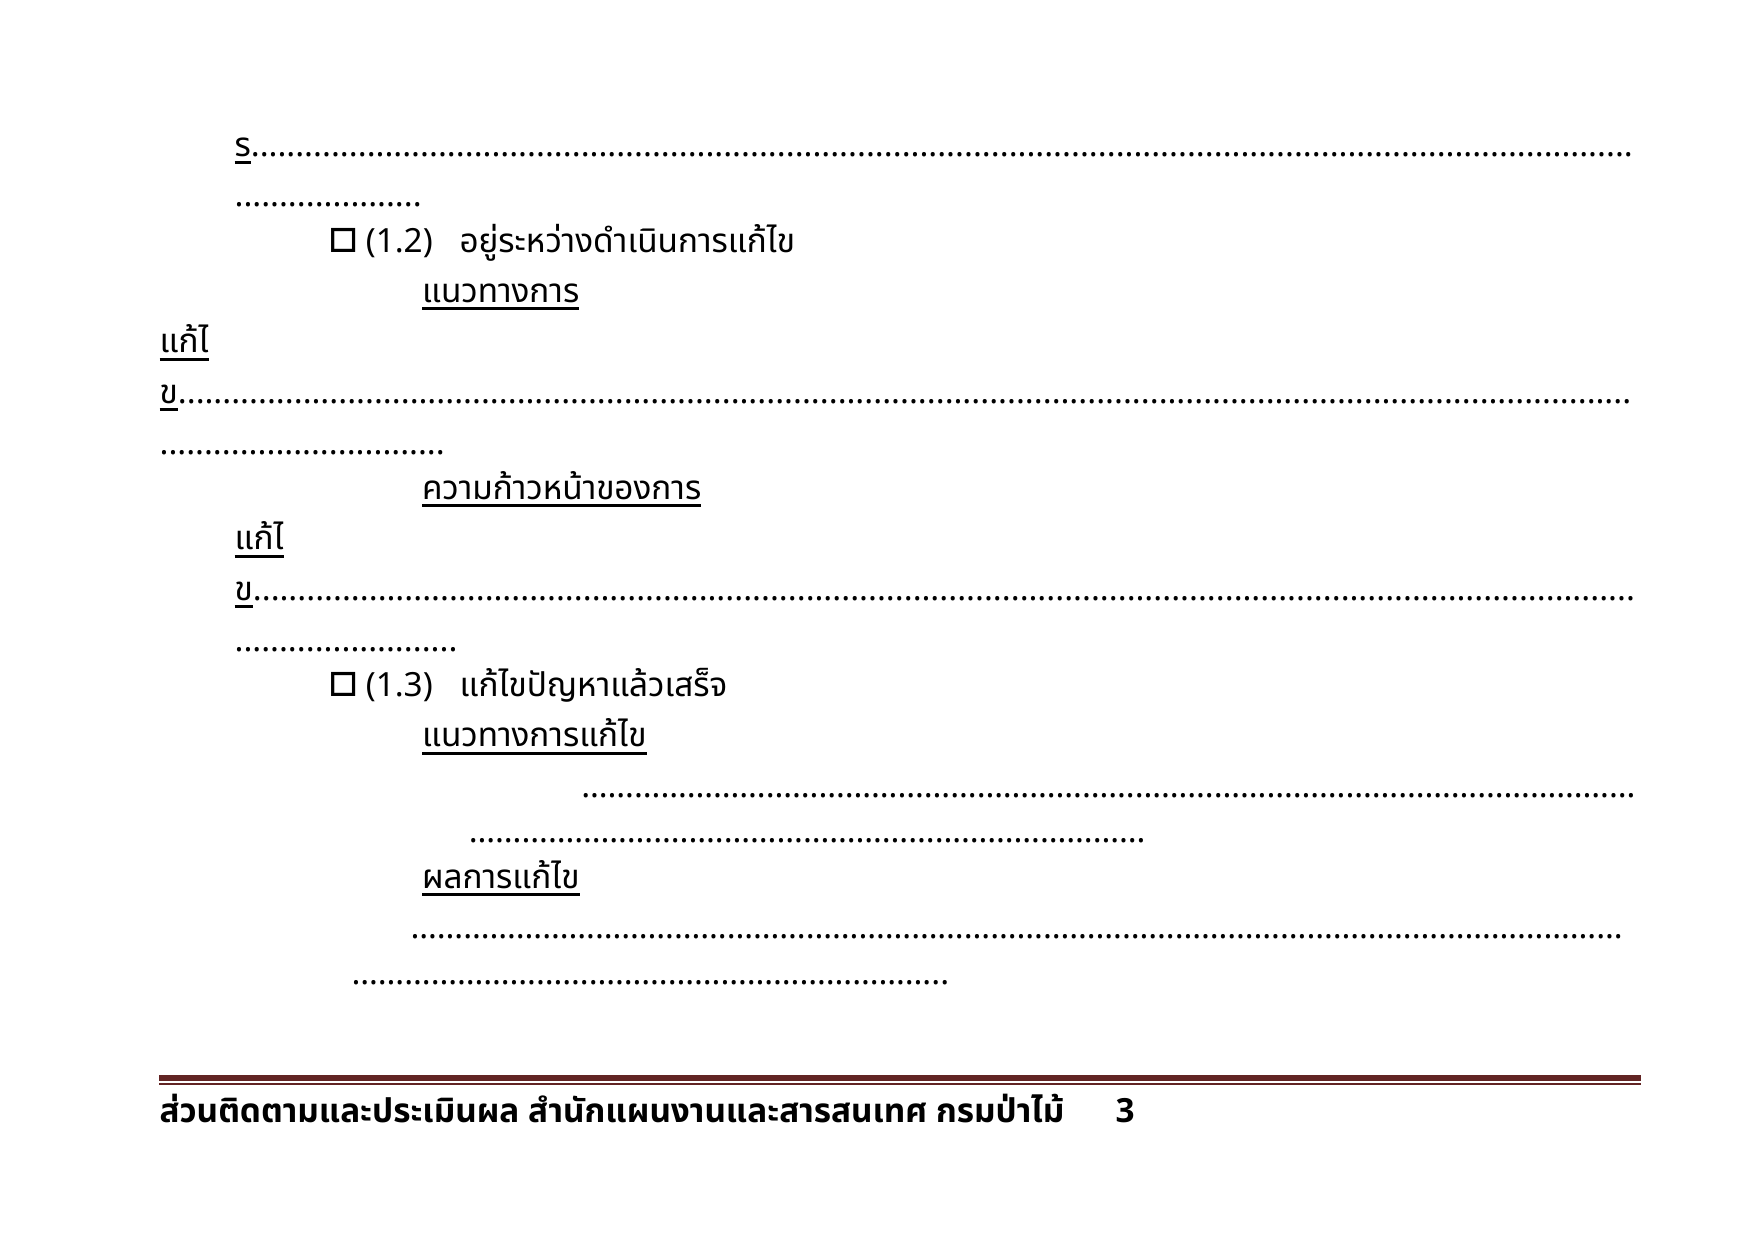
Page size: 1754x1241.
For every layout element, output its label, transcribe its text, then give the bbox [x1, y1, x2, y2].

text (1.3) แก้ไขปัญหาแล้วเสร็จ [307, 661, 1641, 711]
list ผลการแก้ไข …………………………………………………………………………………………………………………………………………………………………………………….. [351, 853, 1641, 994]
list แนวทางการแก้ไข ………………………………………………………………………………………………………………………………..…………………………………………… [422, 711, 1641, 853]
list ความก้าวหน้าของการแก้ไข.................................................................................................................................................................................... [234, 464, 1641, 661]
list (1.2) อยู่ระหว่างดำเนินการแก้ไข [234, 216, 1641, 267]
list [234, 120, 1641, 216]
text แนวทางการแก้ไข................................................................................................................................................................................................... [159, 267, 1641, 464]
